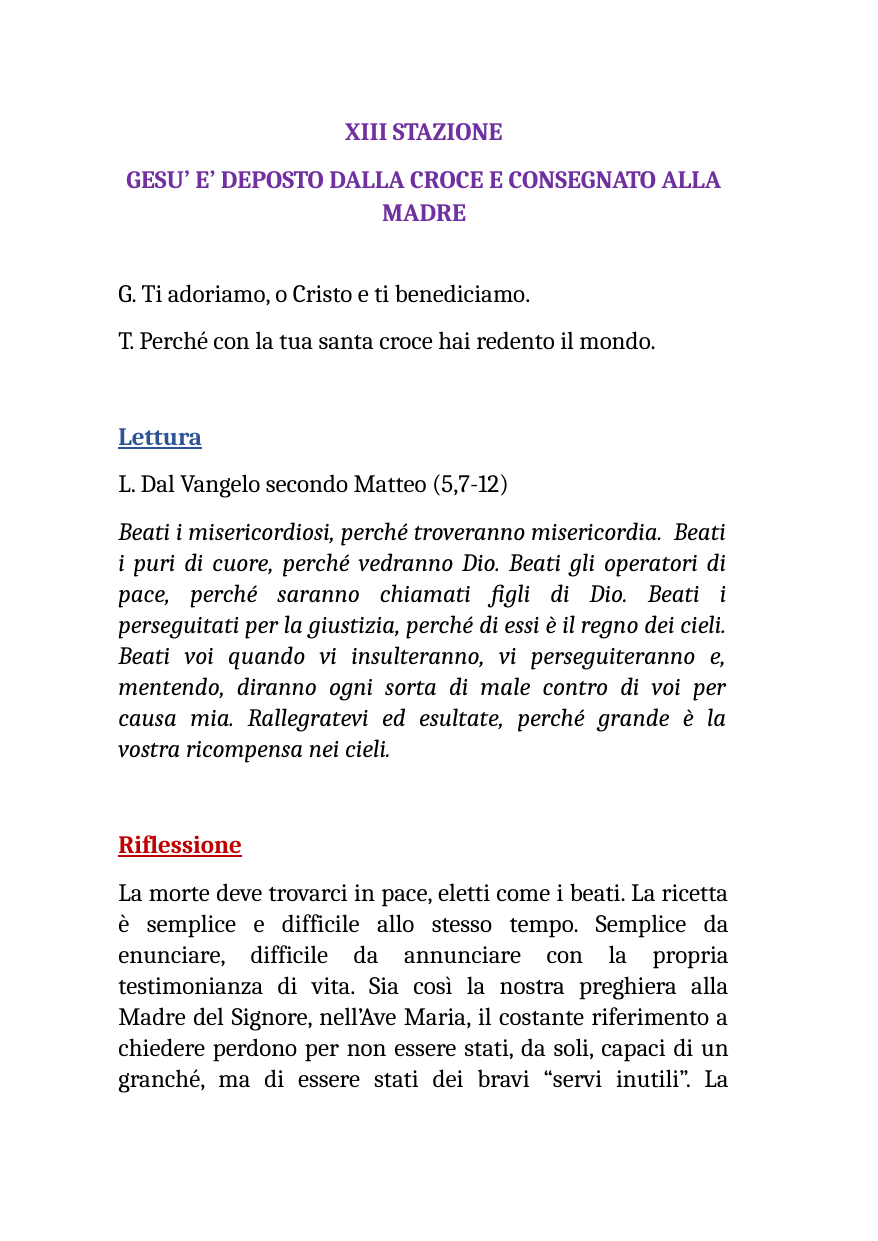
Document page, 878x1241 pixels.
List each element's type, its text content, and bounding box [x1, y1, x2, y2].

text Lettura [118, 423, 729, 451]
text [118, 878, 729, 1093]
text L. Dal Vangelo secondo Matteo (5,7-12) [118, 470, 729, 499]
text XIII STAZIONE [118, 118, 729, 147]
text Beati i misericordiosi, perché troveranno misericordia. Beati i puri di cuore, perché vedranno Dio. Beati gli operatori di pace, perché saranno chiamati figli di Dio. Beati i perseguitati per la giustizia, perché di essi è il regno dei cieli. Beati voi quando vi insulteranno, vi perseguiteranno e, mentendo, diranno ogni sorta di male contro di voi per causa mia. Rallegratevi ed esultate, perché grande è la vostra ricompensa nei cieli. [118, 518, 729, 764]
text Riflessione [118, 831, 729, 859]
text T. Perché con la tua santa croce hai redento il mondo. [118, 327, 729, 356]
text G. Ti adoriamo, o Cristo e ti benediciamo. [118, 279, 729, 308]
text GESU’ E’ DEPOSTO DALLA CROCE E CONSEGNATO ALLA MADRE [118, 166, 729, 228]
